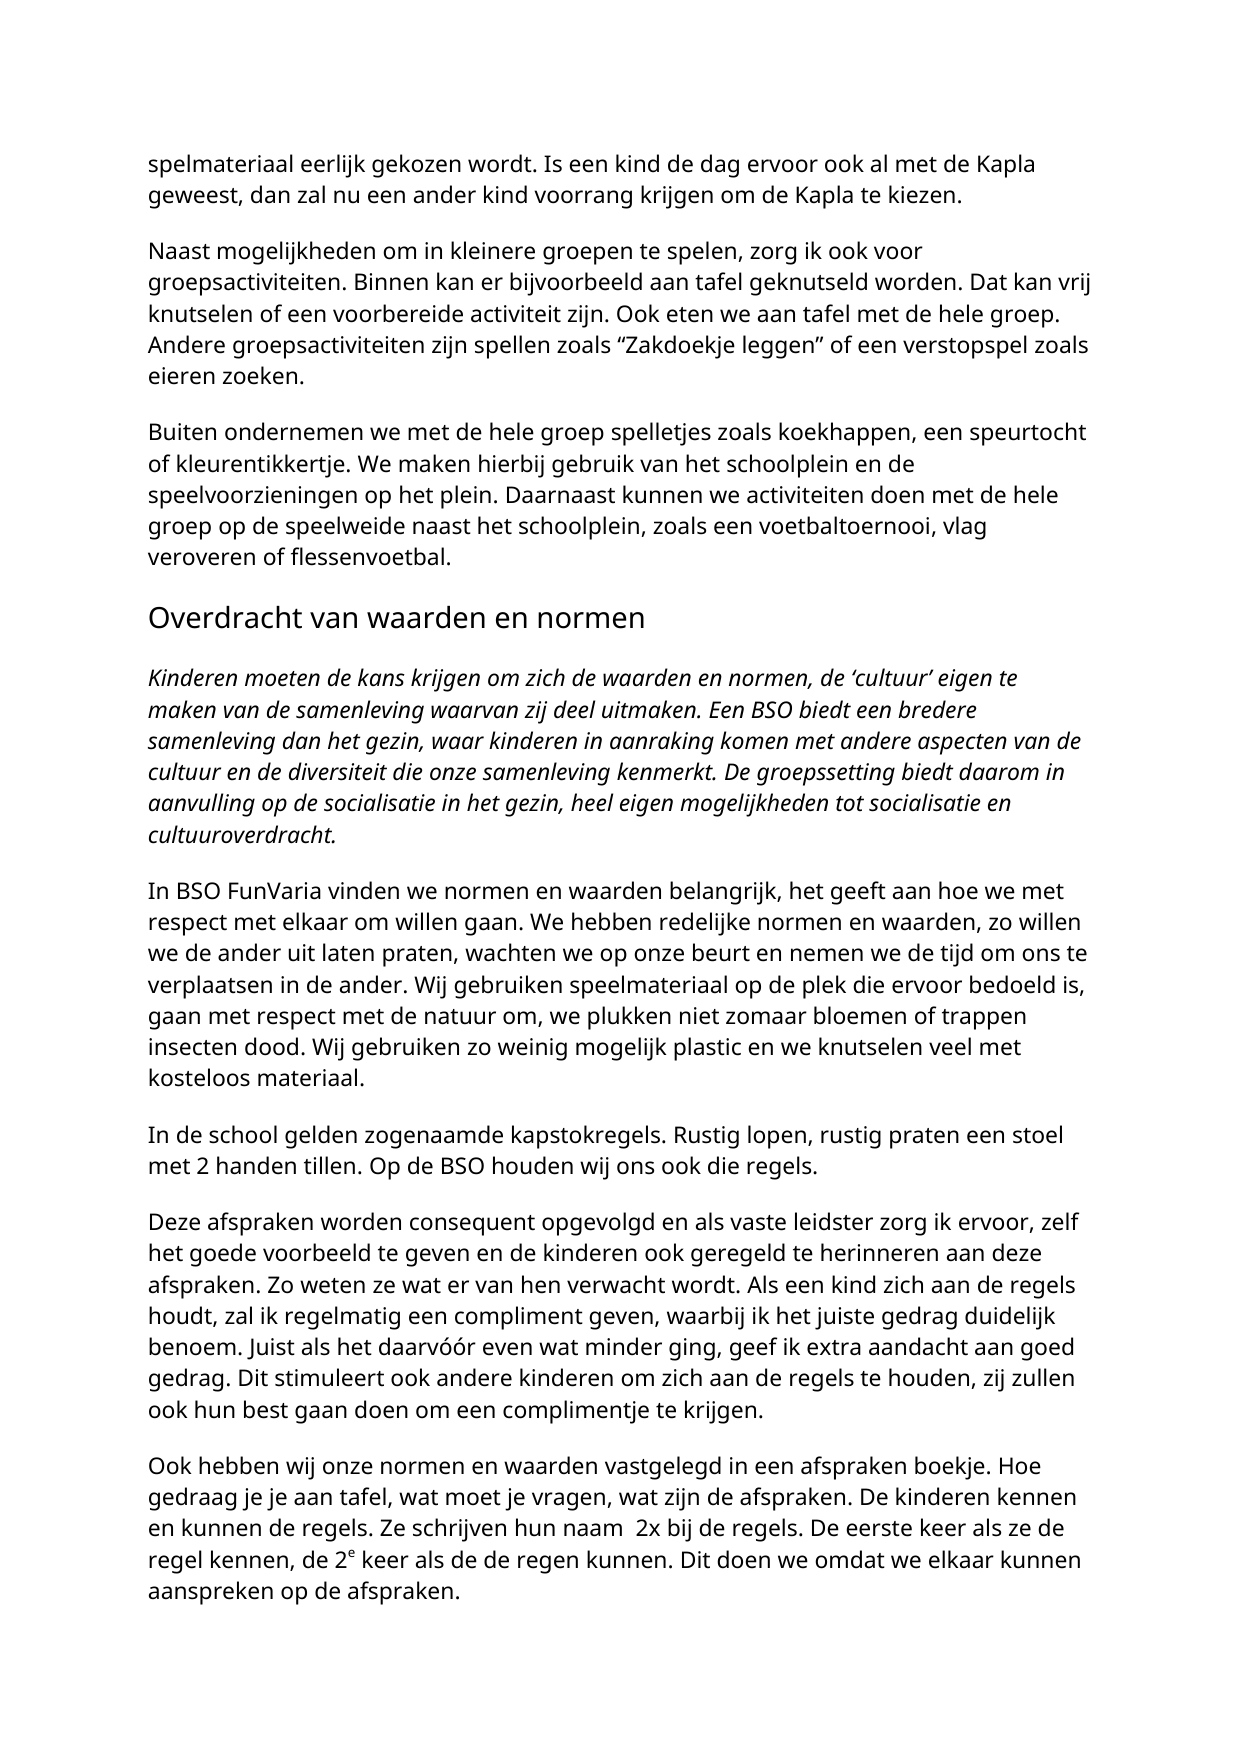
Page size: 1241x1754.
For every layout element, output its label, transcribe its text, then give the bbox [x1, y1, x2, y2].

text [148, 148, 1093, 210]
text Naast mogelijkheden om in kleinere groepen te spelen, zorg ik ook voor groepsactiviteiten. Binnen kan er bijvoorbeeld aan tafel geknutseld worden. Dat kan vrij knutselen of een voorbereide activiteit zijn. Ook eten we aan tafel met de hele groep. Andere groepsactiviteiten zijn spellen zoals “Zakdoekje leggen” of een verstopspel zoals eieren zoeken. [148, 235, 1093, 391]
text Buiten ondernemen we met de hele groep spelletjes zoals koekhappen, een speurtocht of kleurentikkertje. We maken hierbij gebruik van het schoolplein en de speelvoorzieningen op het plein. Daarnaast kunnen we activiteiten doen met de hele groep op de speelweide naast het schoolplein, zoals een voetbaltoernooi, vlag veroveren of flessenvoetbal. [148, 416, 1093, 573]
text Overdracht van waarden en normen [148, 598, 1093, 637]
text Ook hebben wij onze normen en waarden vastgelegd in een afspraken boekje. Hoe gedraag je je aan tafel, wat moet je vragen, wat zijn de afspraken. De kinderen kennen en kunnen de regels. Ze schrijven hun naam 2x bij de regels. De eerste keer als ze de regel kennen, de 2e keer als de de regen kunnen. Dit doen we omdat we elkaar kunnen aanspreken op de afspraken. [148, 1450, 1093, 1606]
text In BSO FunVaria vinden we normen en waarden belangrijk, het geeft aan hoe we met respect met elkaar om willen gaan. We hebben redelijke normen en waarden, zo willen we de ander uit laten praten, wachten we op onze beurt en nemen we de tijd om ons te verplaatsen in de ander. Wij gebruiken speelmateriaal op de plek die ervoor bedoeld is, gaan met respect met de natuur om, we plukken niet zomaar bloemen of trappen insecten dood. Wij gebruiken zo weinig mogelijk plastic en we knutselen veel met kosteloos materiaal. [148, 875, 1093, 1093]
text Kinderen moeten de kans krijgen om zich de waarden en normen, de ‘cultuur’ eigen te maken van de samenleving waarvan zij deel uitmaken. Een BSO biedt een bredere samenleving dan het gezin, waar kinderen in aanraking komen met andere aspecten van de cultuur en de diversiteit die onze samenleving kenmerkt. De groepssetting biedt daarom in aanvulling op de socialisatie in het gezin, heel eigen mogelijkheden tot socialisatie en cultuuroverdracht. [148, 662, 1093, 850]
text Deze afspraken worden consequent opgevolgd en als vaste leidster zorg ik ervoor, zelf het goede voorbeeld te geven en de kinderen ook geregeld te herinneren aan deze afspraken. Zo weten ze wat er van hen verwacht wordt. Als een kind zich aan de regels houdt, zal ik regelmatig een compliment geven, waarbij ik het juiste gedrag duidelijk benoem. Juist als het daarvóór even wat minder ging, geef ik extra aandacht aan goed gedrag. Dit stimuleert ook andere kinderen om zich aan de regels te houden, zij zullen ook hun best gaan doen om een complimentje te krijgen. [148, 1206, 1093, 1425]
text In de school gelden zogenaamde kapstokregels. Rustig lopen, rustig praten een stoel met 2 handen tillen. Op de BSO houden wij ons ook die regels. [148, 1118, 1093, 1181]
